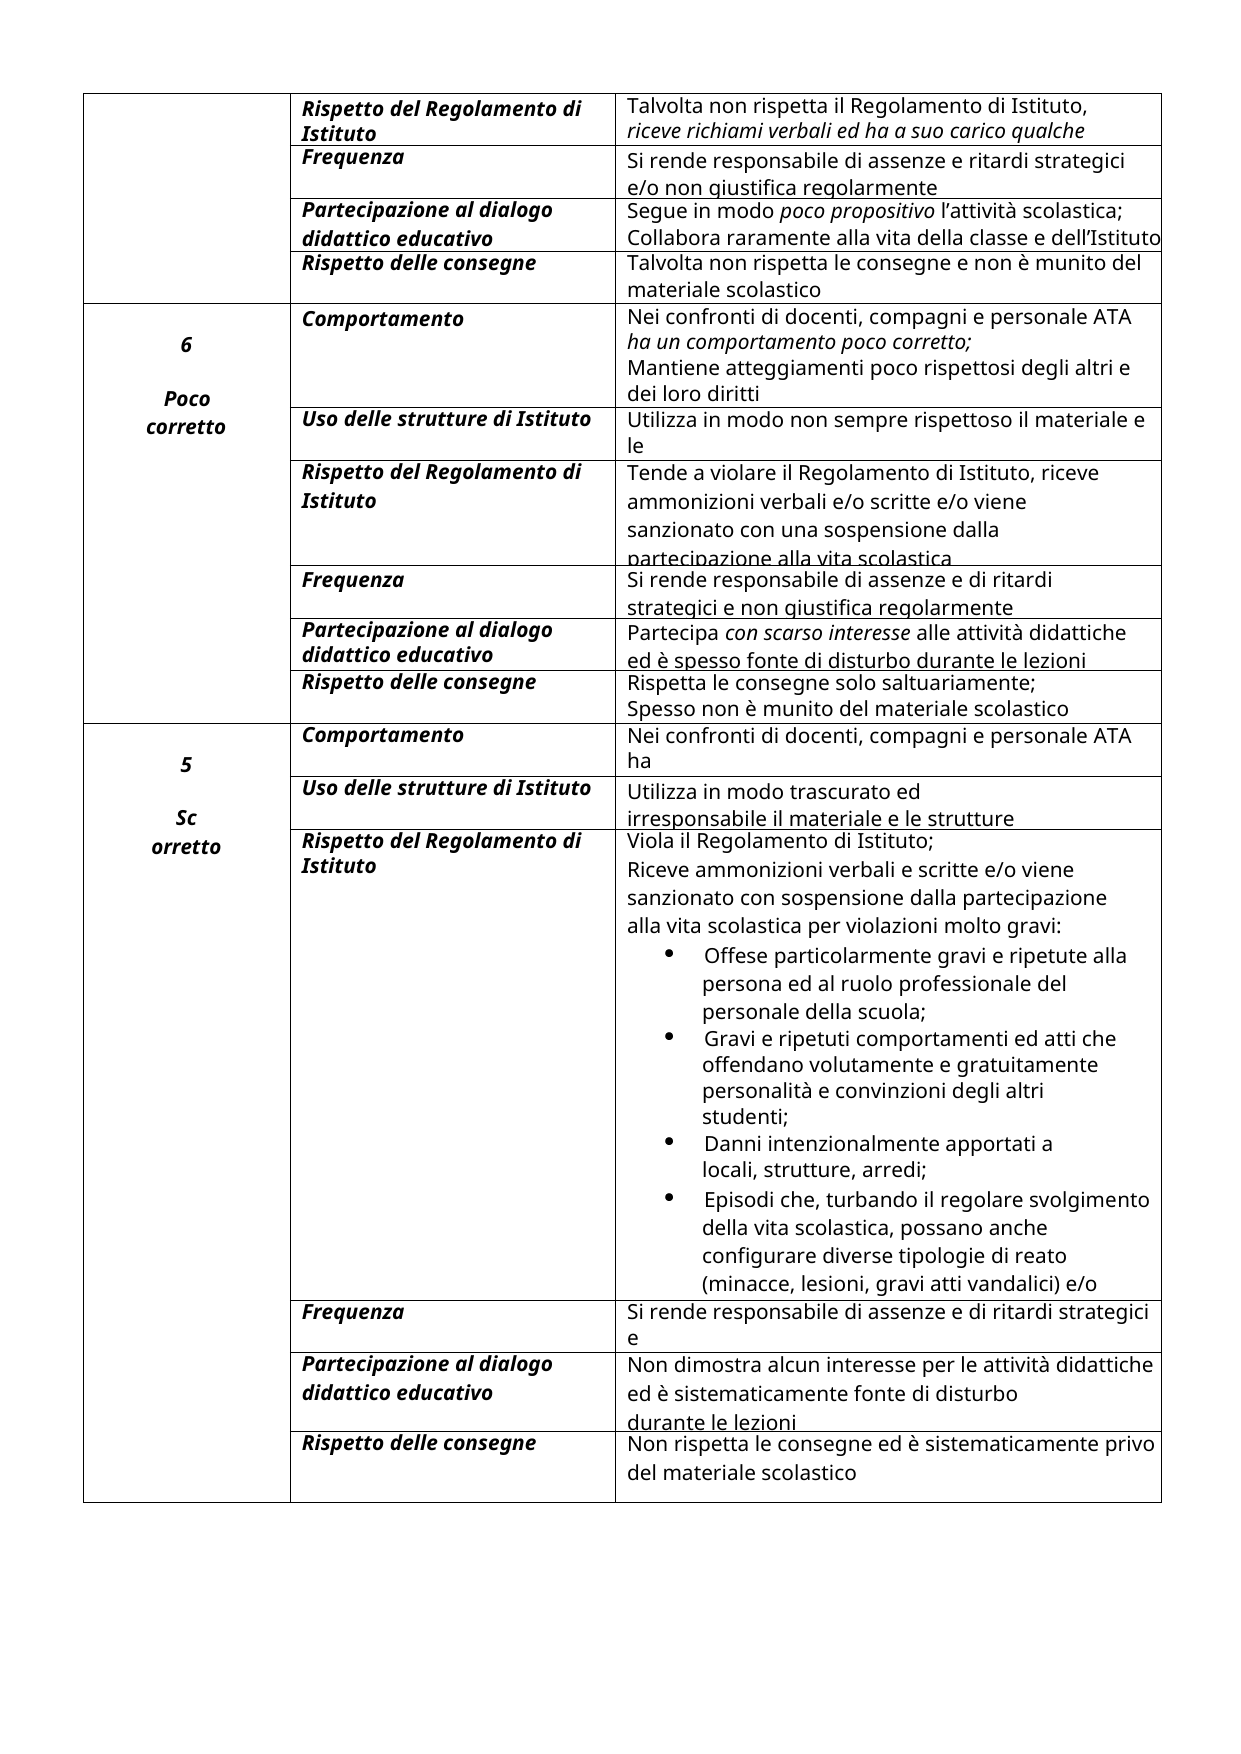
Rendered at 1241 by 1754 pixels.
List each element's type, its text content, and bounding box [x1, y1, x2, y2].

table_cell Rispetto delle consegne [291, 671, 615, 723]
table_cell Utilizza in modo trascurato ed irresponsabile il materiale e le strutture della scuola [616, 777, 1161, 829]
table_cell Segue in modo poco propositivo l’attività scolastica; Collabora raramente alla vita della classe e dell’Istituto [616, 199, 1161, 251]
table_cell Comportamento [291, 724, 615, 776]
table_cell Rispetto delle consegne [291, 1432, 615, 1502]
table_cell Rispetto del Regolamento di Istituto [291, 461, 615, 564]
table_cell Non dimostra alcun interesse per le attività didattiche ed è sistematicamente fonte di disturbo durante le lezioni [616, 1353, 1161, 1431]
table_cell Si rende responsabile di assenze e di ritardi strategici e non giustifica regolarmente [616, 1301, 1161, 1352]
table_cell Frequenza [291, 146, 615, 198]
table_cell Partecipazione al dialogo didattico educativo [291, 199, 615, 251]
table_cell Nei confronti di docenti, compagni e personale ATA ha un comportamento poco corretto; Mantiene atteggiamenti poco rispettosi degli altri e dei loro diritti [616, 304, 1161, 407]
table_cell Rispetto del Regolamento di Istituto [291, 830, 615, 1299]
table_cell Si rende responsabile di assenze e di ritardi strategici e non giustifica regolarmente [616, 566, 1161, 617]
table_header Talvolta non rispetta il Regolamento di Istituto, riceve richiami verbali ed ha a suo carico qualche richiamo scritto [616, 94, 1161, 145]
table_cell Frequenza [291, 566, 615, 617]
picture [664, 1025, 683, 1047]
table_cell Uso delle strutture di Istituto [291, 408, 615, 460]
table_cell Rispetta le consegne solo saltuariamente; Spesso non è munito del materiale scolastico [616, 671, 1161, 723]
table_header [84, 94, 290, 303]
table_cell 5 Scorretto [84, 724, 290, 1502]
table_cell Talvolta non rispetta le consegne e non è munito del materiale scolastico [616, 252, 1161, 303]
table_cell Partecipazione al dialogo didattico educativo [291, 619, 615, 670]
table_cell Utilizza in modo non sempre rispettoso il materiale e le strutture dell’Istituto [616, 408, 1161, 460]
table_cell Si rende responsabile di assenze e ritardi strategici e/o non giustifica regolarmente [616, 146, 1161, 198]
table_cell Rispetto delle consegne [291, 252, 615, 303]
table_cell Nei confronti di docenti, compagni e personale ATA ha un comportamento irrispettoso ed arrogante [616, 724, 1161, 776]
table_cell Viola il Regolamento di Istituto; Riceve ammonizioni verbali e scritte e/o viene sanzionato con sospensione dalla partecipazione alla vita scolastica per violazioni molto gravi: Offese particolarmente gravi e ripetute alla persona ed al ruolo professionale del personale della scuola; Gravi e ripetuti comportamenti ed atti che offendano volutamente e gratuitamente personalità e convinzioni degli altri studenti; Danni intenzionalmente apportati a locali, strutture, arredi; Episodi che, turbando il regolare svolgimento della vita scolastica, possano anche configurare diverse tipologie di reato (minacce, lesioni, gravi atti vandalici) e/o comportino pericolo per l’incolumità delle persone che frequentano la scuola [616, 830, 1161, 1299]
table_cell Uso delle strutture di Istituto [291, 777, 615, 829]
picture [664, 1182, 683, 1208]
table_cell 6 Poco corretto [84, 304, 290, 723]
table_cell Partecipazione al dialogo didattico educativo [291, 1353, 615, 1431]
table_header Rispetto del Regolamento di Istituto [291, 94, 615, 145]
picture [664, 939, 683, 964]
table_cell Partecipa con scarso interesse alle attività didattiche ed è spesso fonte di disturbo durante le lezioni [616, 619, 1161, 670]
table_cell Comportamento [291, 304, 615, 407]
picture [664, 1129, 683, 1152]
table_cell Non rispetta le consegne ed è sistematicamente privo del materiale scolastico [616, 1432, 1161, 1502]
table_cell Tende a violare il Regolamento di Istituto, riceve ammonizioni verbali e/o scritte e/o viene sanzionato con una sospensione dalla partecipazione alla vita scolastica [616, 461, 1161, 564]
table_cell Frequenza [291, 1301, 615, 1352]
